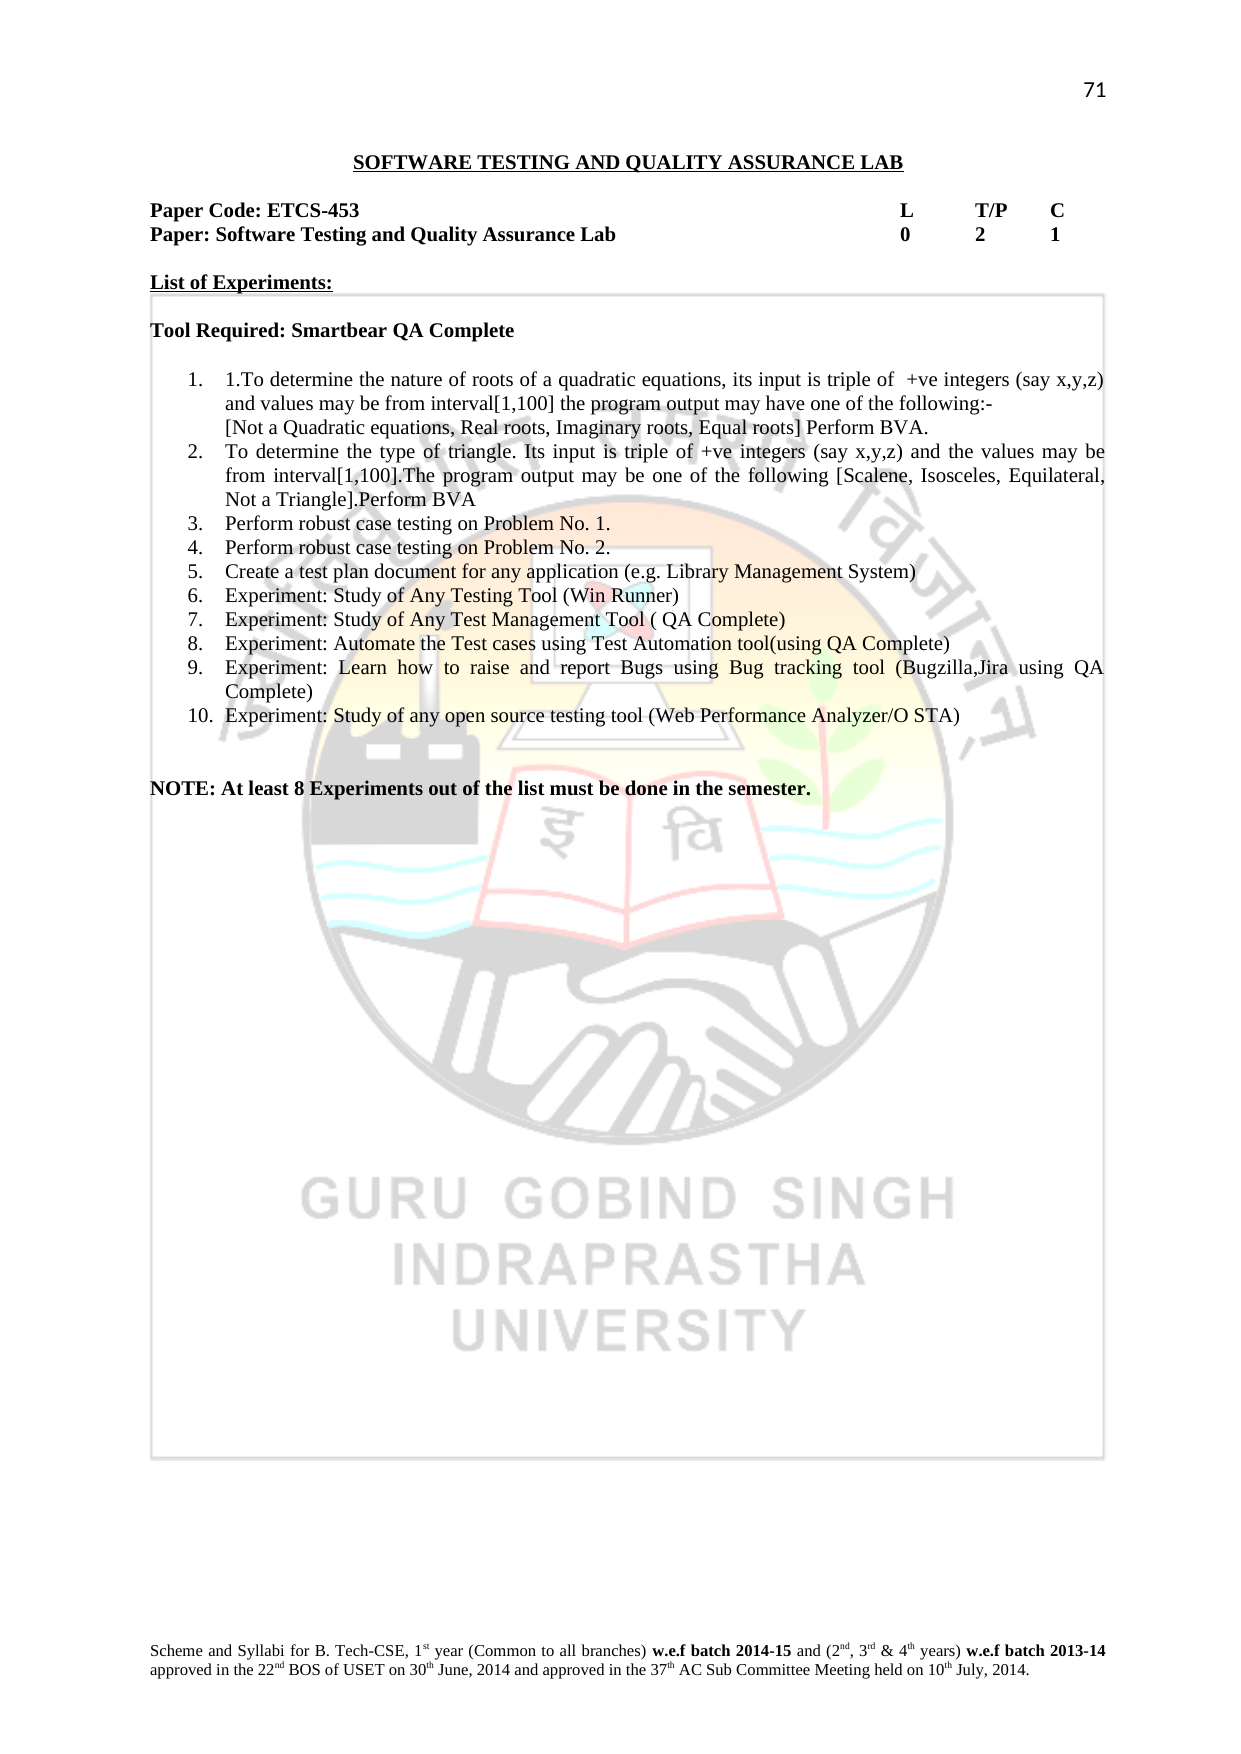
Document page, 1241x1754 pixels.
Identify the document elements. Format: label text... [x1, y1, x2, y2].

list To determine the type of triangle. Its input is triple of +ve integers (say x,y,z) and the values may be from interval[1,100].The program output may be one of the following [Scalene, Isosceles, Equilateral, Not a Triangle].Perform BVA [187, 439, 1106, 511]
text Tool Required: Smartbear QA Complete [150, 318, 1106, 342]
list Experiment: Study of Any Test Management Tool ( QA Complete) [187, 607, 1106, 631]
text SOFTWARE TESTING AND QUALITY ASSURANCE LAB [150, 150, 1106, 174]
text NOTE: At least 8 Experiments out of the list must be done in the semester. [150, 776, 1106, 800]
list Experiment: Automate the Test cases using Test Automation tool(using QA Complete) [187, 631, 1106, 655]
text Paper Code: ETCS-453 L T/P C [150, 198, 1106, 222]
list Experiment: Learn how to raise and report Bugs using Bug tracking tool (Bugzilla,Jira using QA Complete) [187, 655, 1106, 703]
text [Not a Quadratic equations, Real roots, Imaginary roots, Equal roots] Perform BVA. [225, 415, 1106, 439]
text List of Experiments: [150, 270, 1106, 294]
text Paper: Software Testing and Quality Assurance Lab 0 2 1 [150, 222, 1106, 246]
list Experiment: Study of any open source testing tool (Web Performance Analyzer/O STA) [187, 703, 1106, 727]
list Perform robust case testing on Problem No. 2. [187, 535, 1106, 559]
list Create a test plan document for any application (e.g. Library Management System) [187, 559, 1106, 583]
list Perform robust case testing on Problem No. 1. [187, 511, 1106, 535]
list Experiment: Study of Any Testing Tool (Win Runner) [187, 583, 1106, 607]
list 1.To determine the nature of roots of a quadratic equations, its input is triple of +ve integers (say x,y,z) and values may be from interval[1,100] the program output may have one of the following:- [187, 367, 1106, 415]
